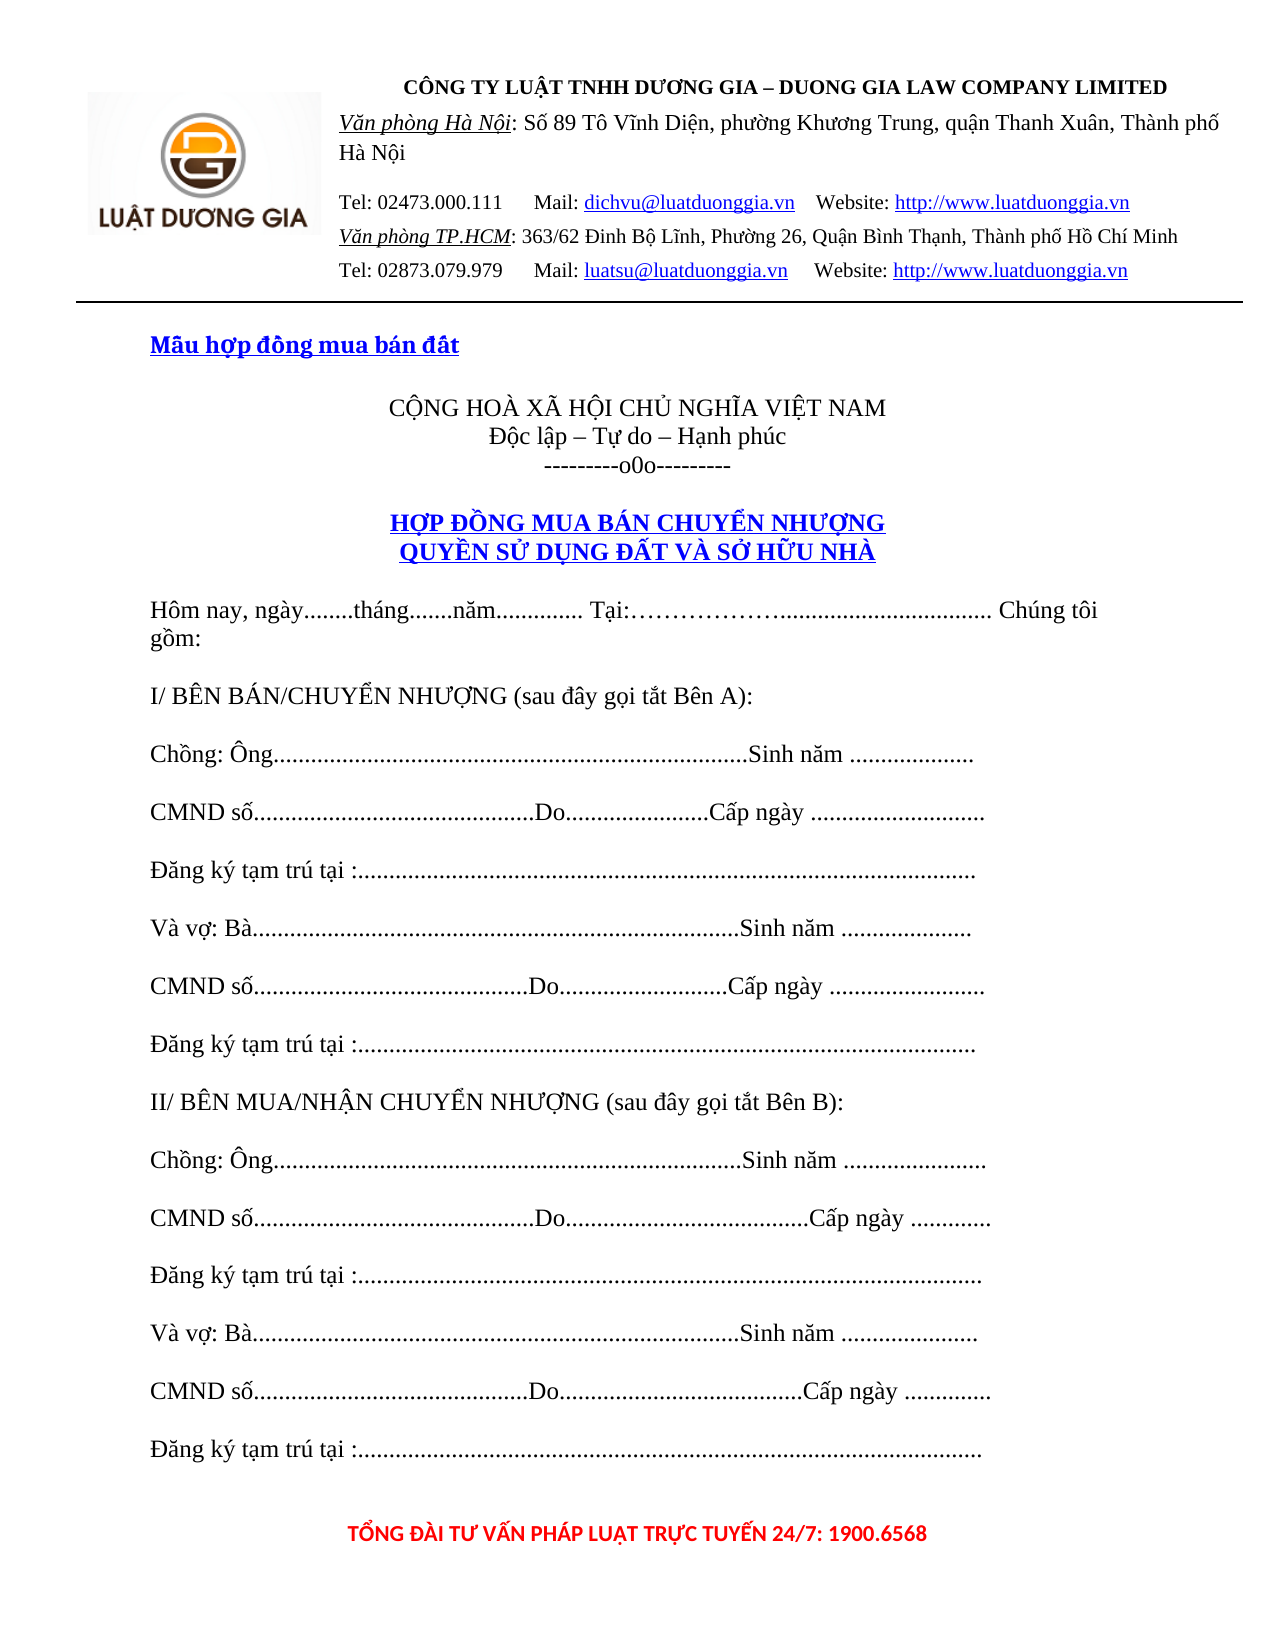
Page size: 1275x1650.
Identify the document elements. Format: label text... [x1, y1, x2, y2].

text Đăng ký tạm trú tại :.................................................................................................... [150, 1261, 1125, 1289]
text Hôm nay, ngày........tháng.......năm.............. Tại:……………….................................. Chúng tôi gồm: [150, 595, 1125, 652]
text Chồng: Ông...........................................................................Sinh năm ....................... [150, 1145, 1125, 1173]
text Đăng ký tạm trú tại :................................................................................................... [150, 1029, 1125, 1058]
picture [87, 92, 322, 235]
text HỢP ĐỒNG MUA BÁN CHUYỂN NHƯỢNG QUYỀN SỬ DỤNG ĐẤT VÀ SỞ HỮU NHÀ [150, 508, 1125, 566]
text I/ BÊN BÁN/CHUYỂN NHƯỢNG (sau đây gọi tắt Bên A): [150, 681, 1125, 710]
text Và vợ: Bà..............................................................................Sinh năm ...................... [150, 1318, 1125, 1347]
text CỘNG HOÀ XÃ HỘI CHỦ NGHĨA VIỆT NAM Độc lập – Tự do – Hạnh phúc ---------o0o--------- [150, 393, 1125, 479]
text CMND số.............................................Do.......................................Cấp ngày ............. [150, 1203, 1125, 1231]
text Đăng ký tạm trú tại :.................................................................................................... [150, 1434, 1125, 1463]
text Và vợ: Bà..............................................................................Sinh năm ..................... [150, 913, 1125, 942]
text II/ BÊN MUA/NHẬN CHUYỂN NHƯỢNG (sau đây gọi tắt Bên B): [150, 1087, 1125, 1116]
text CMND số.............................................Do.......................Cấp ngày ............................ [150, 797, 1125, 826]
text CMND số............................................Do.......................................Cấp ngày .............. [150, 1376, 1125, 1405]
text Chồng: Ông............................................................................Sinh năm .................... [150, 739, 1125, 768]
text Đăng ký tạm trú tại :................................................................................................... [150, 855, 1125, 884]
text CMND số............................................Do...........................Cấp ngày ......................... [150, 971, 1125, 1000]
subtitle Mẫu hợp đồng mua bán đất [150, 331, 1125, 359]
